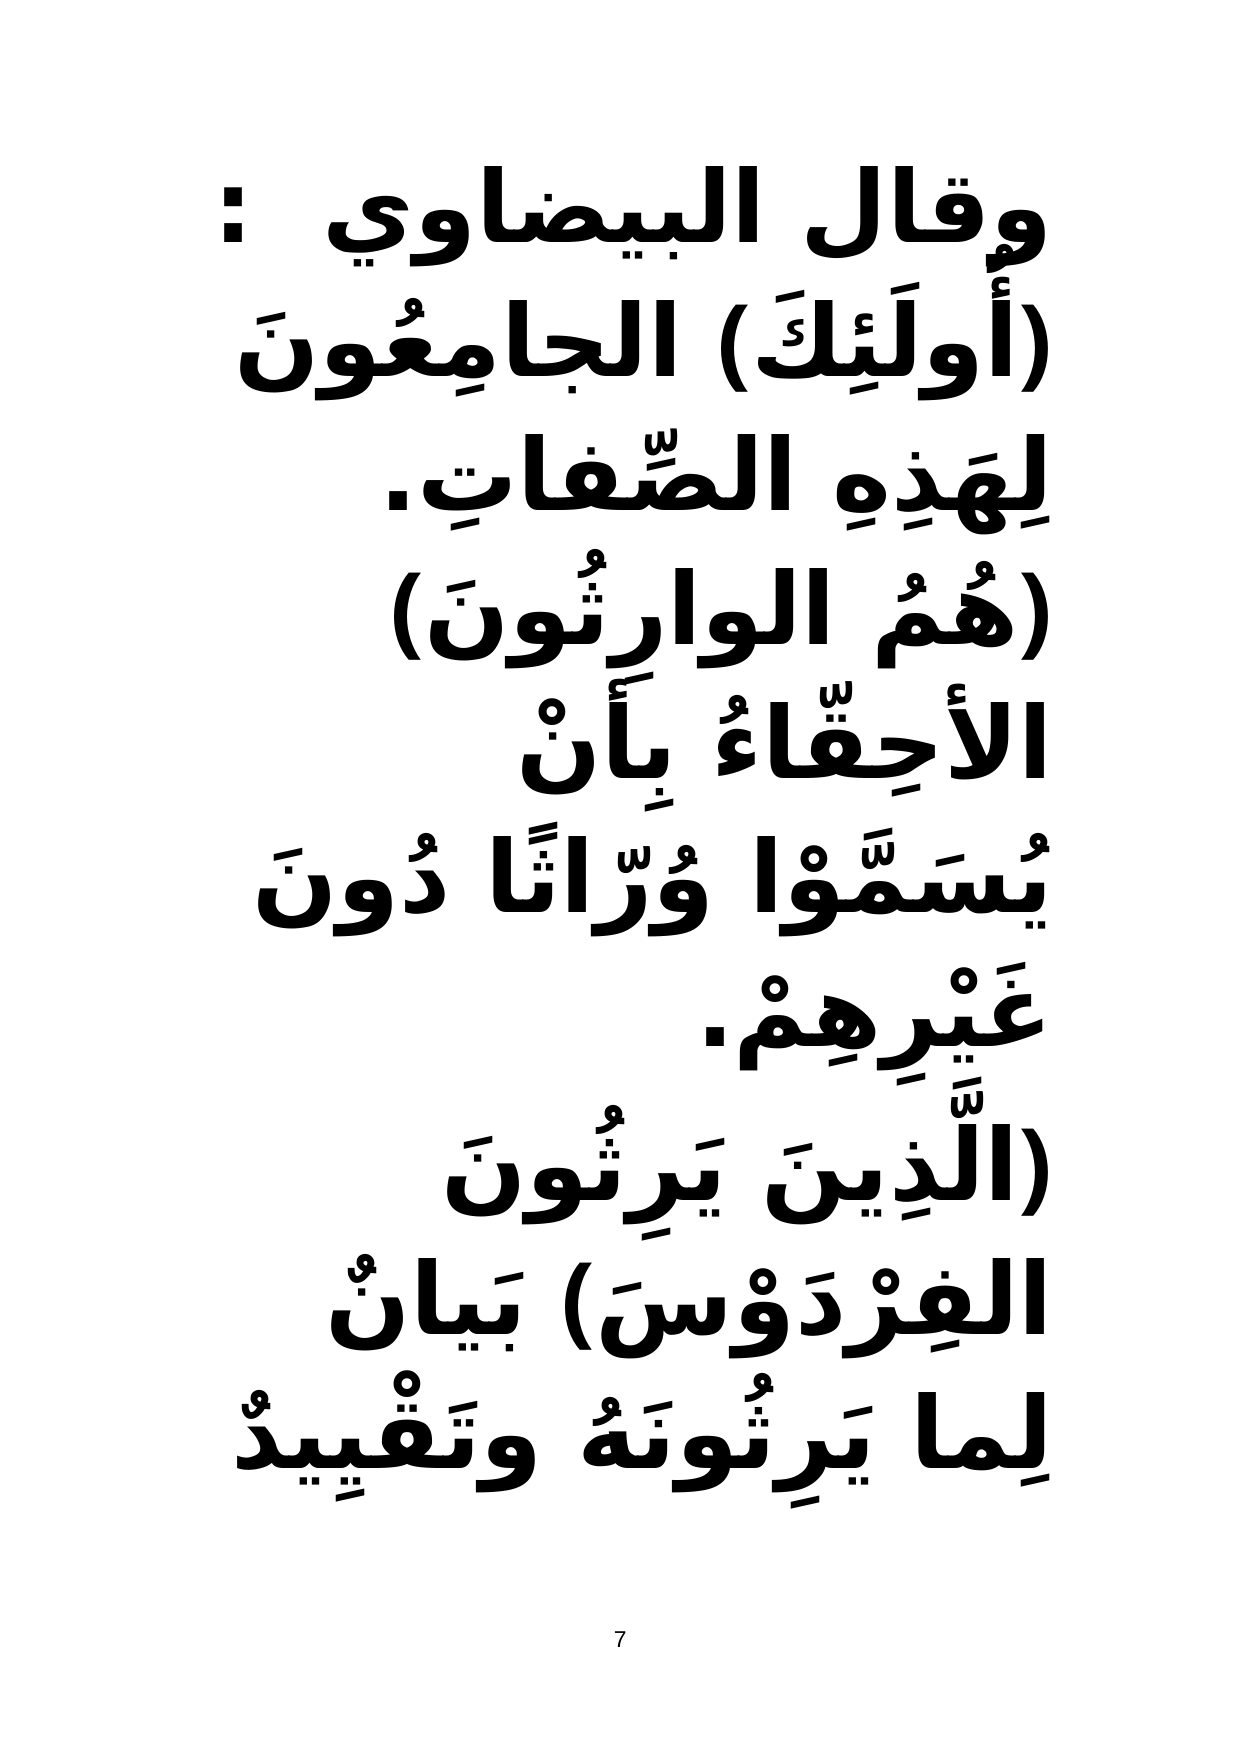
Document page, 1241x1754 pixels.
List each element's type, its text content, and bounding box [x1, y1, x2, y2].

text ﴿الَّذِينَ يَرِثُونَ الفِرْدَوْسَ﴾ بَيانٌ لِما يَرِثُونَهُ وتَقْيِيدٌ [187, 1108, 1053, 1492]
text وقال البيضاوي :﴿أُولَئِكَ﴾ الجامِعُونَ لِهَذِهِ الصِّفاتِ. ﴿هُمُ الوارِثُونَ﴾ الأحِقّاءُ بِأنْ يُسَمَّوْا وُرّاثًا دُونَ غَيْرِهِمْ. [187, 150, 1053, 1069]
